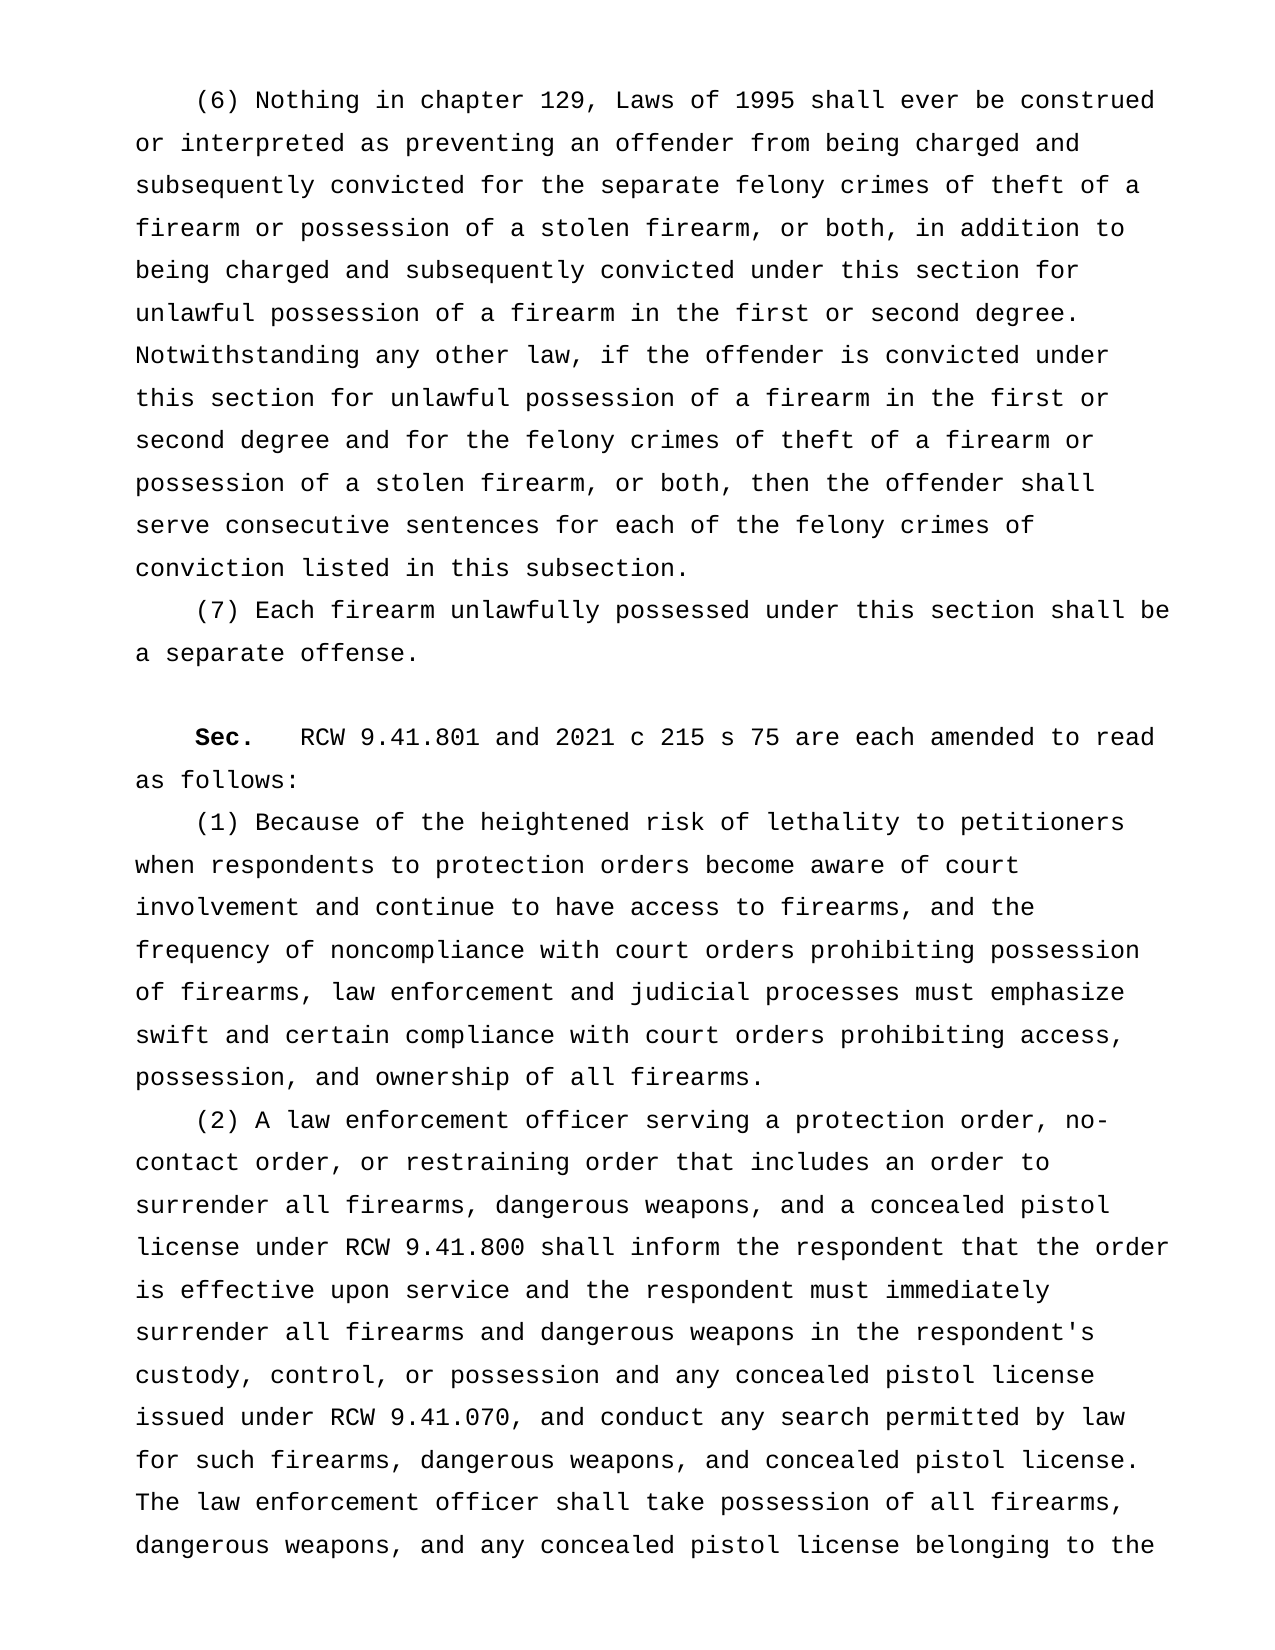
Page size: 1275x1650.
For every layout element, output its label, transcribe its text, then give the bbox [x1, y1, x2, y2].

text (7) Each firearm unlawfully possessed under this section shall be a separate offense. [135, 585, 1170, 670]
text Sec. RCW 9.41.801 and 2021 c 215 s 75 are each amended to read as follows: [135, 712, 1170, 797]
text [135, 1094, 1170, 1562]
text (1) Because of the heightened risk of lethality to petitioners when respondents to protection orders become aware of court involvement and continue to have access to firearms, and the frequency of noncompliance with court orders prohibiting possession of firearms, law enforcement and judicial processes must emphasize swift and certain compliance with court orders prohibiting access, possession, and ownership of all firearms. [135, 797, 1170, 1094]
text (6) Nothing in chapter 129, Laws of 1995 shall ever be construed or interpreted as preventing an offender from being charged and subsequently convicted for the separate felony crimes of theft of a firearm or possession of a stolen firearm, or both, in addition to being charged and subsequently convicted under this section for unlawful possession of a firearm in the first or second degree. Notwithstanding any other law, if the offender is convicted under this section for unlawful possession of a firearm in the first or second degree and for the felony crimes of theft of a firearm or possession of a stolen firearm, or both, then the offender shall serve consecutive sentences for each of the felony crimes of conviction listed in this subsection. [135, 75, 1170, 585]
